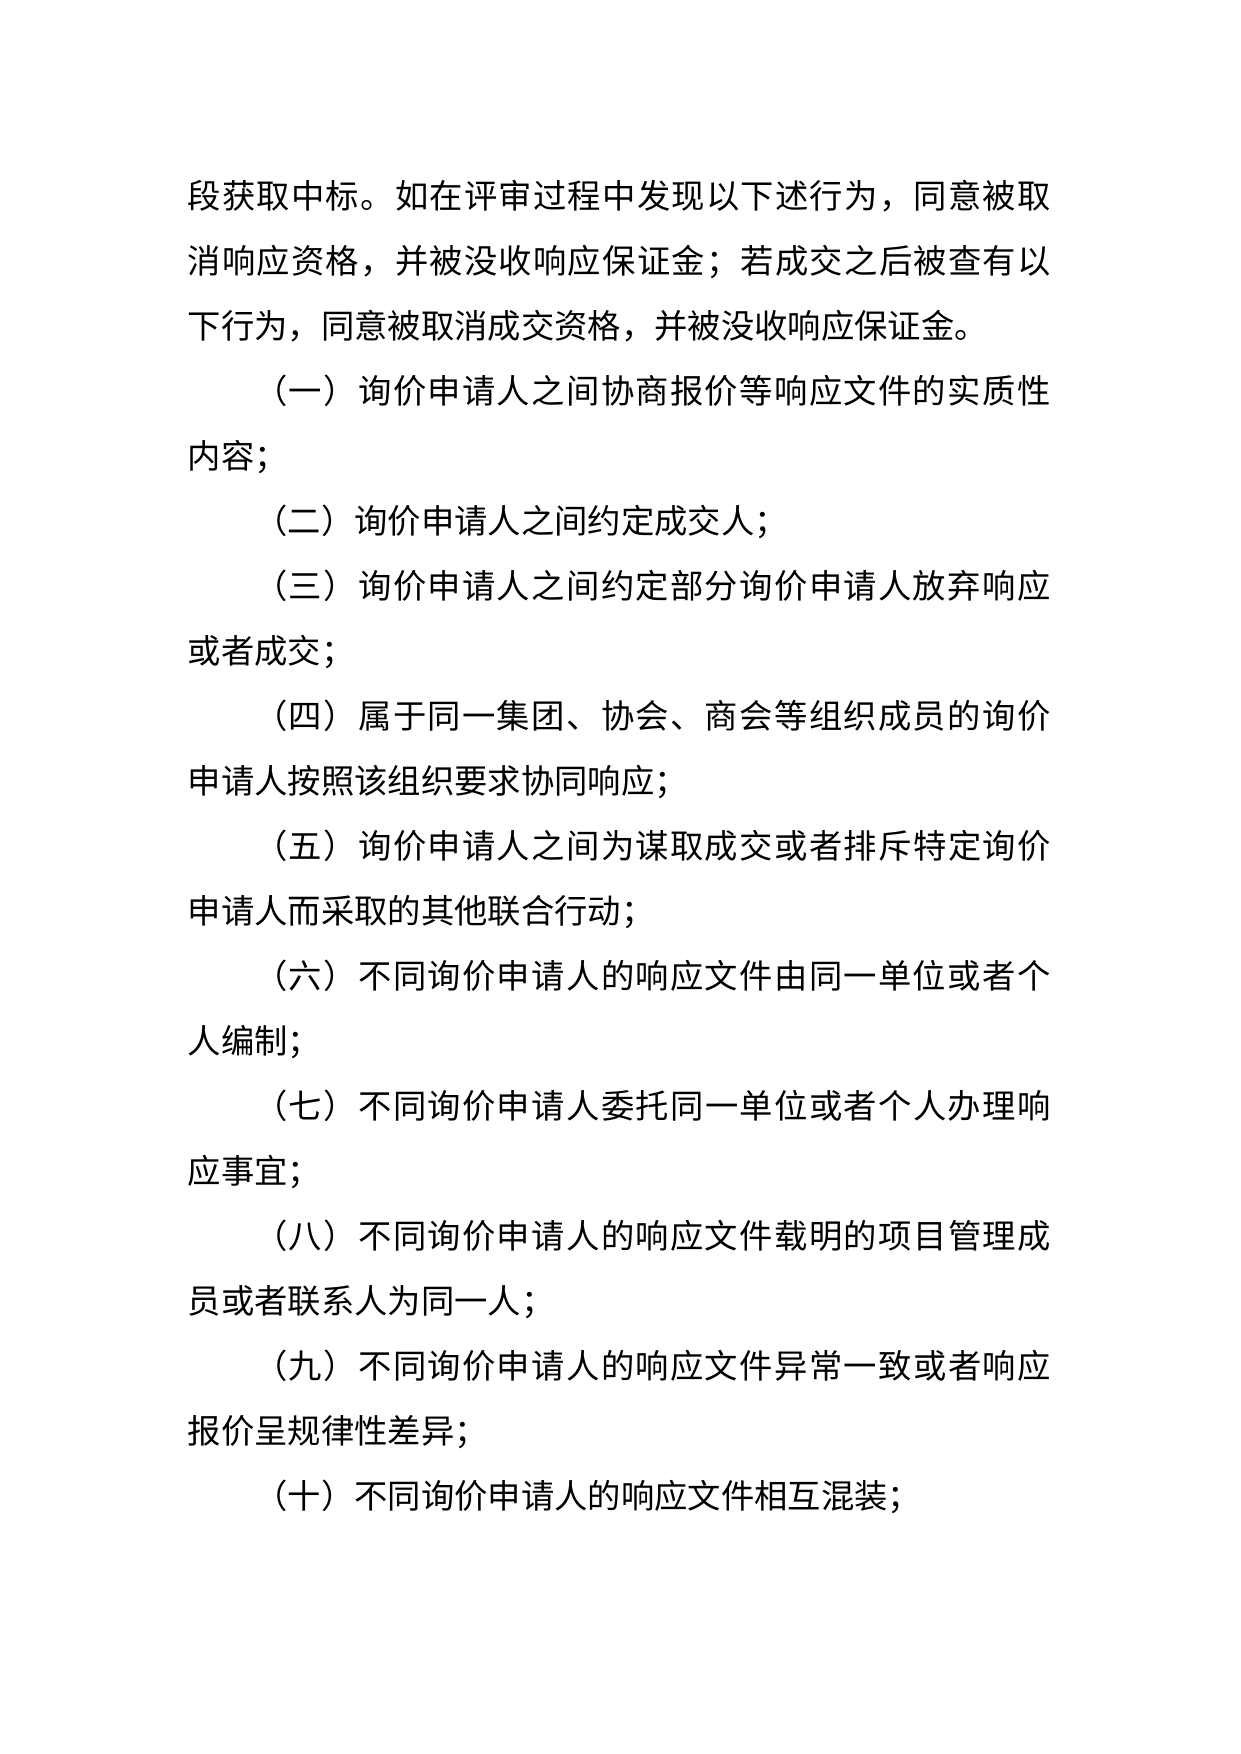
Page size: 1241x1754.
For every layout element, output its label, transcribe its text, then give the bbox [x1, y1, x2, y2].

text （七）不同询价申请人委托同一单位或者个人办理响应事宜； [187, 1072, 1053, 1202]
text （十）不同询价申请人的响应文件相互混装； [187, 1462, 1053, 1527]
text （四）属于同一集团、协会、商会等组织成员的询价申请人按照该组织要求协同响应； [187, 682, 1053, 812]
text （九）不同询价申请人的响应文件异常一致或者响应报价呈规律性差异； [187, 1332, 1053, 1462]
text （八）不同询价申请人的响应文件载明的项目管理成员或者联系人为同一人； [187, 1202, 1053, 1332]
text （六）不同询价申请人的响应文件由同一单位或者个人编制； [187, 942, 1053, 1072]
text （一）询价申请人之间协商报价等响应文件的实质性内容； [187, 357, 1053, 487]
text （五）询价申请人之间为谋取成交或者排斥特定询价申请人而采取的其他联合行动； [187, 812, 1053, 942]
text （三）询价申请人之间约定部分询价申请人放弃响应或者成交； [187, 552, 1053, 682]
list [187, 162, 1053, 357]
text （二）询价申请人之间约定成交人； [187, 487, 1053, 552]
